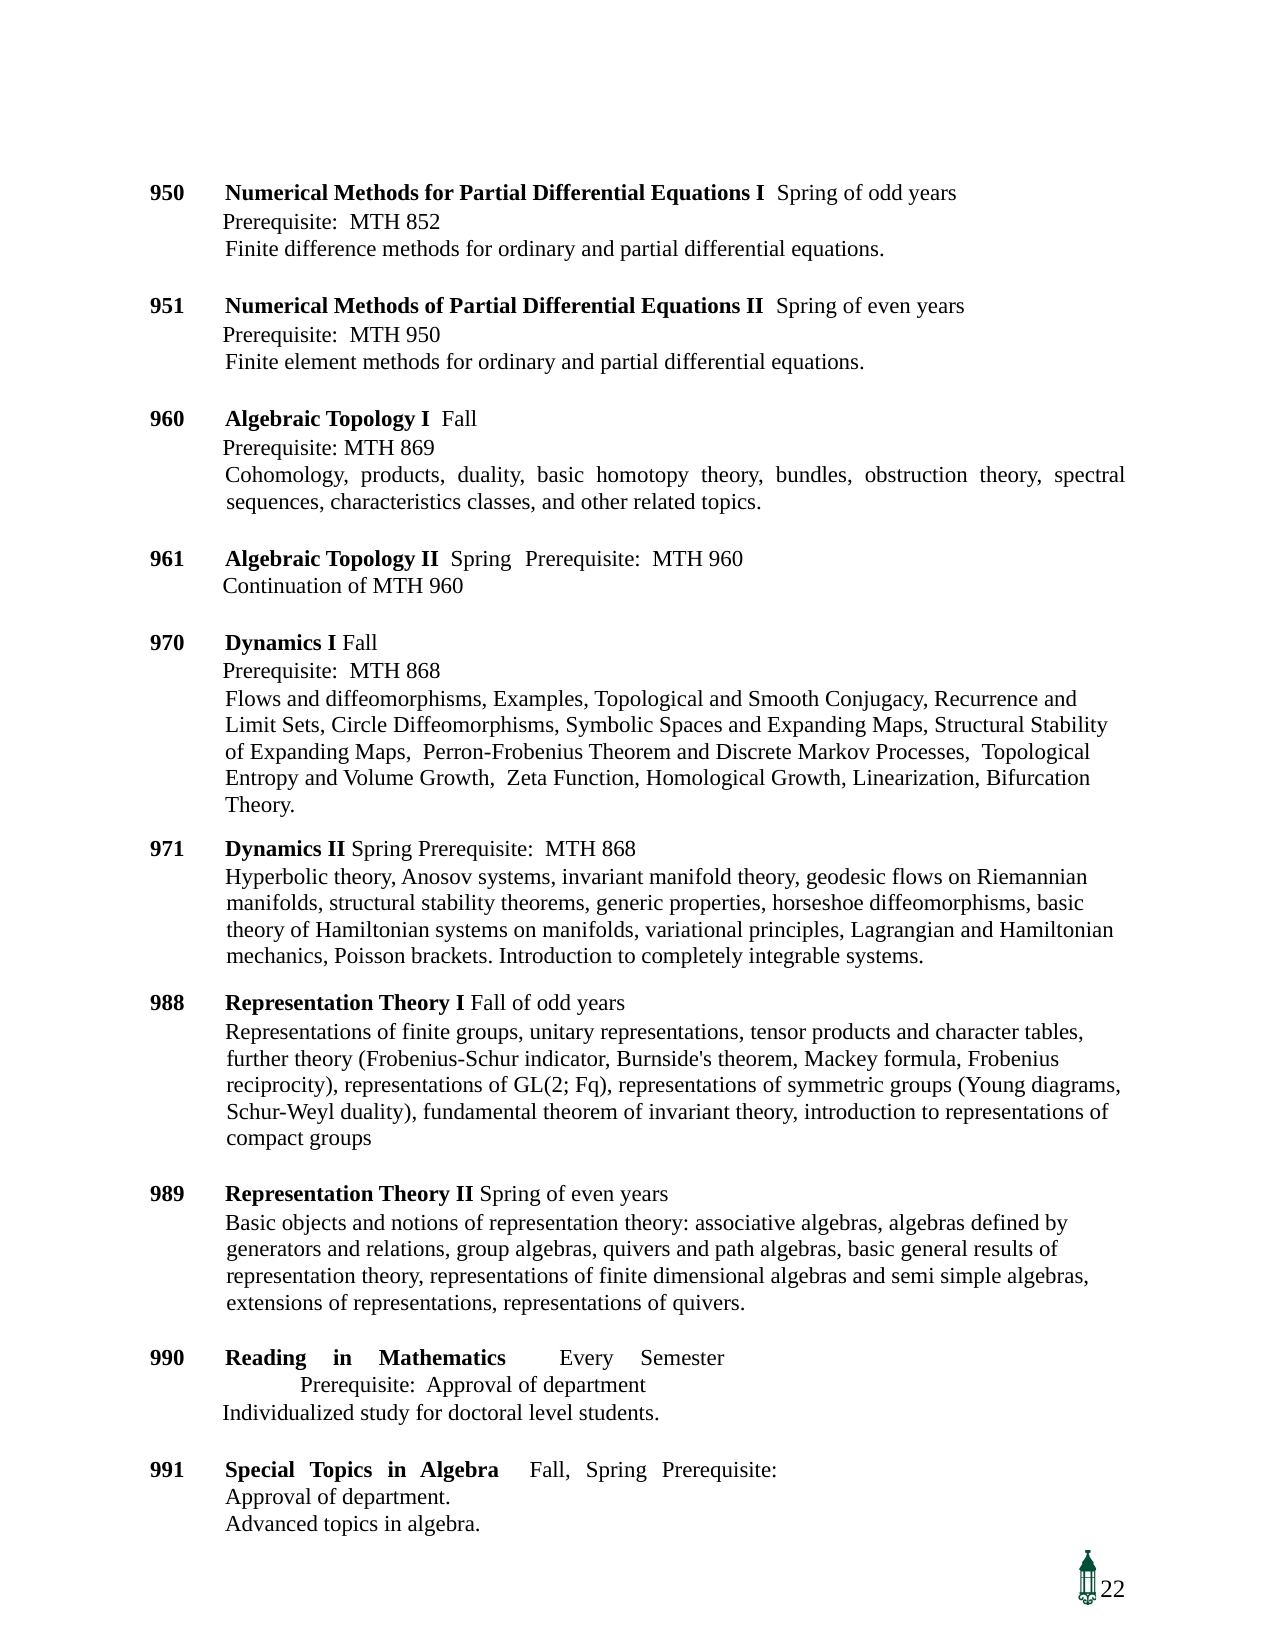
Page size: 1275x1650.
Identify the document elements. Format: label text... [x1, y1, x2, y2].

text Flows and diffeomorphisms, Examples, Topological and Smooth Conjugacy, Recurrence and Limit Sets, Circle Diffeomorphisms, Symbolic Spaces and Expanding Maps, Structural Stability of Expanding Maps, Perron-Frobenius Theorem and Discrete Markov Processes, Topological Entropy and Volume Growth, Zeta Function, Homological Growth, Linearization, Bifurcation Theory. [187, 685, 1126, 817]
text Prerequisite: MTH 950 [148, 321, 1163, 347]
text Prerequisite: MTH 852 [148, 208, 1163, 234]
text Prerequisite: MTH 868 [148, 657, 1163, 684]
text Finite element methods for ordinary and partial differential equations. [225, 348, 1127, 375]
text Basic objects and notions of representation theory: associative algebras, algebras defined by generators and relations, group algebras, quivers and path algebras, basic general results of representation theory, representations of finite dimensional algebras and semi simple algebras, extensions of representations, representations of quivers. [225, 1209, 1126, 1315]
text Finite difference methods for ordinary and partial differential equations. [225, 235, 1127, 262]
text Prerequisite: MTH 869 [148, 433, 1163, 460]
text Continuation of MTH 960 [148, 572, 1163, 598]
list Representation Theory II Spring of even years [150, 1180, 778, 1207]
list Algebraic Topology I Fall [150, 405, 860, 431]
text Hyperbolic theory, Anosov systems, invariant manifold theory, geodesic flows on Riemannian manifolds, structural stability theorems, generic properties, horseshoe diffeomorphisms, basic theory of Hamiltonian systems on manifolds, variational principles, Lagrangian and Hamiltonian mechanics, Poisson brackets. Introduction to completely integrable systems. [225, 863, 1126, 969]
list Algebraic Topology II Spring Prerequisite: MTH 960 [150, 544, 860, 571]
list Dynamics I Fall [150, 629, 809, 655]
picture [1078, 1550, 1097, 1605]
list Dynamics II Spring Prerequisite: MTH 868 [150, 835, 809, 862]
list Reading in Mathematics Every Semester Prerequisite: Approval of department [150, 1344, 778, 1398]
text Advanced topics in algebra. [225, 1510, 1127, 1537]
list Representation Theory I Fall of odd years [150, 989, 778, 1016]
text Cohomology, products, duality, basic homotopy theory, bundles, obstruction theory, spectral sequences, characteristics classes, and other related topics. [225, 461, 1127, 514]
text Individualized study for doctoral level students. [148, 1399, 1163, 1425]
list Special Topics in Algebra Fall, Spring Prerequisite: Approval of department. [150, 1456, 778, 1509]
list Numerical Methods of Partial Differential Equations II Spring of even years [150, 292, 1083, 318]
list Numerical Methods for Partial Differential Equations I Spring of odd years [150, 179, 1083, 206]
text Representations of finite groups, unitary representations, tensor products and character tables, further theory (Frobenius-Schur indicator, Burnside's theorem, Mackey formula, Frobenius reciprocity), representations of GL(2; Fq), representations of symmetric groups (Young diagrams, Schur-Weyl duality), fundamental theorem of invariant theory, introduction to representations of compact groups [225, 1018, 1126, 1151]
